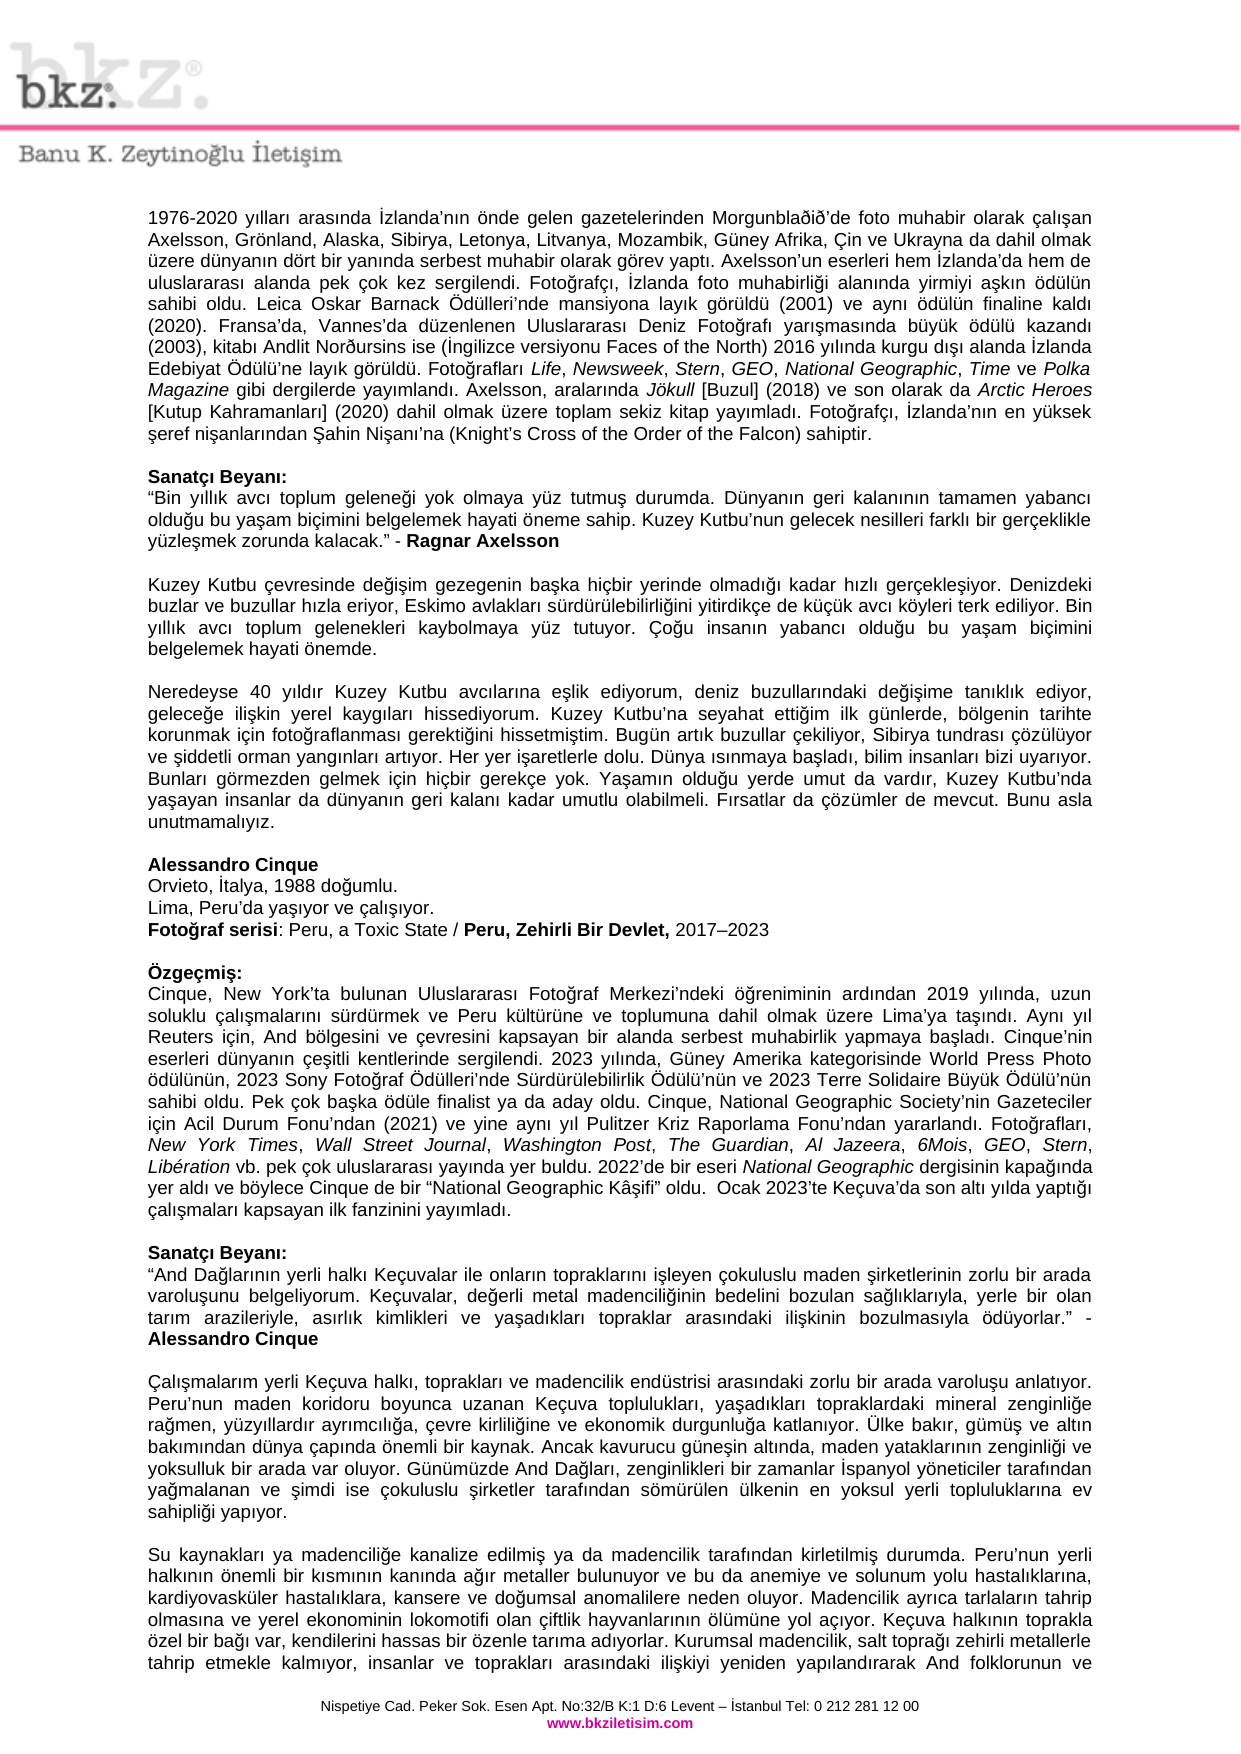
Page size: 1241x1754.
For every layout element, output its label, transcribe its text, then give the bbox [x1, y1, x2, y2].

text Kuzey Kutbu çevresinde değişim gezegenin başka hiçbir yerinde olmadığı kadar hızlı gerçekleşiyor. Denizdeki buzlar ve buzullar hızla eriyor, Eskimo avlakları sürdürülebilirliğini yitirdikçe de küçük avcı köyleri terk ediliyor. Bin yıllık avcı toplum gelenekleri kaybolmaya yüz tutuyor. Çoğu insanın yabancı olduğu bu yaşam biçimini belgelemek hayati önemde. [148, 573, 1092, 659]
text Sanatçı Beyanı: [148, 1242, 1092, 1263]
text Alessandro Cinque [148, 854, 1092, 875]
text Sanatçı Beyanı: [148, 466, 1092, 487]
text Orvieto, İtalya, 1988 doğumlu. [148, 875, 1092, 897]
text Cinque, New York’ta bulunan Uluslararası Fotoğraf Merkezi’ndeki öğreniminin ardından 2019 yılında, uzun soluklu çalışmalarını sürdürmek ve Peru kültürüne ve toplumuna dahil olmak üzere Lima’ya taşındı. Aynı yıl Reuters için, And bölgesini ve çevresini kapsayan bir alanda serbest muhabirlik yapmaya başladı. Cinque’nin eserleri dünyanın çeşitli kentlerinde sergilendi. 2023 yılında, Güney Amerika kategorisinde World Press Photo ödülünün, 2023 Sony Fotoğraf Ödülleri’nde Sürdürülebilirlik Ödülü’nün ve 2023 Terre Solidaire Büyük Ödülü’nün sahibi oldu. Pek çok başka ödüle finalist ya da aday oldu. Cinque, National Geographic Society’nin Gazeteciler için Acil Durum Fonu’ndan (2021) ve yine aynı yıl Pulitzer Kriz Raporlama Fonu’ndan yararlandı. Fotoğrafları, New York Times, Wall Street Journal, Washington Post, The Guardian, Al Jazeera, 6Mois, GEO, Stern, Libération vb. pek çok uluslararası yayında yer buldu. 2022’de bir eseri National Geographic dergisinin kapağında yer aldı ve böylece Cinque de bir “National Geographic Kâşifi” oldu. Ocak 2023’te Keçuva’da son altı yılda yaptığı çalışmaları kapsayan ilk fanzinini yayımladı. [148, 983, 1092, 1220]
text Fotoğraf serisi: Peru, a Toxic State / Peru, Zehirli Bir Devlet, 2017–2023 [148, 918, 1092, 940]
picture [0, 13, 1241, 187]
text Lima, Peru’da yaşıyor ve çalışıyor. [148, 897, 1092, 918]
text “And Dağlarının yerli halkı Keçuvalar ile onların topraklarını işleyen çokuluslu maden şirketlerinin zorlu bir arada varoluşunu belgeliyorum. Keçuvalar, değerli metal madenciliğinin bedelini bozulan sağlıklarıyla, yerle bir olan tarım arazileriyle, asırlık kimlikleri ve yaşadıkları topraklar arasındaki ilişkinin bozulmasıyla ödüyorlar.” - Alessandro Cinque [148, 1263, 1092, 1349]
text Neredeyse 40 yıldır Kuzey Kutbu avcılarına eşlik ediyorum, deniz buzullarındaki değişime tanıklık ediyor, geleceğe ilişkin yerel kaygıları hissediyorum. Kuzey Kutbu’na seyahat ettiğim ilk günlerde, bölgenin tarihte korunmak için fotoğraflanması gerektiğini hissetmiştim. Bugün artık buzullar çekiliyor, Sibirya tundrası çözülüyor ve şiddetli orman yangınları artıyor. Her yer işaretlerle dolu. Dünya ısınmaya başladı, bilim insanları bizi uyarıyor. Bunları görmezden gelmek için hiçbir gerekçe yok. Yaşamın olduğu yerde umut da vardır, Kuzey Kutbu’nda yaşayan insanlar da dünyanın geri kalanı kadar umutlu olabilmeli. Fırsatlar da çözümler de mevcut. Bunu asla unutmamalıyız. [148, 681, 1092, 832]
text Çalışmalarım yerli Keçuva halkı, toprakları ve madencilik endüstrisi arasındaki zorlu bir arada varoluşu anlatıyor. Peru’nun maden koridoru boyunca uzanan Keçuva toplulukları, yaşadıkları topraklardaki mineral zenginliğe rağmen, yüzyıllardır ayrımcılığa, çevre kirliliğine ve ekonomik durgunluğa katlanıyor. Ülke bakır, gümüş ve altın bakımından dünya çapında önemli bir kaynak. Ancak kavurucu güneşin altında, maden yataklarının zenginliği ve yoksulluk bir arada var oluyor. Günümüzde And Dağları, zenginlikleri bir zamanlar İspanyol yöneticiler tarafından yağmalanan ve şimdi ise çokuluslu şirketler tarafından sömürülen ülkenin en yoksul yerli topluluklarına ev sahipliği yapıyor. [148, 1371, 1092, 1522]
text “Bin yıllık avcı toplum geleneği yok olmaya yüz tutmuş durumda. Dünyanın geri kalanının tamamen yabancı olduğu bu yaşam biçimini belgelemek hayati öneme sahip. Kuzey Kutbu’nun gelecek nesilleri farklı bir gerçeklikle yüzleşmek zorunda kalacak.” - Ragnar Axelsson [148, 487, 1092, 552]
text Özgeçmiş: [148, 961, 1092, 983]
text 1976-2020 yılları arasında İzlanda’nın önde gelen gazetelerinden Morgunblaðið’de foto muhabir olarak çalışan Axelsson, Grönland, Alaska, Sibirya, Letonya, Litvanya, Mozambik, Güney Afrika, Çin ve Ukrayna da dahil olmak üzere dünyanın dört bir yanında serbest muhabir olarak görev yaptı. Axelsson’un eserleri hem İzlanda’da hem de uluslararası alanda pek çok kez sergilendi. Fotoğrafçı, İzlanda foto muhabirliği alanında yirmiyi aşkın ödülün sahibi oldu. Leica Oskar Barnack Ödülleri’nde mansiyona layık görüldü (2001) ve aynı ödülün finaline kaldı (2020). Fransa’da, Vannes’da düzenlenen Uluslararası Deniz Fotoğrafı yarışmasında büyük ödülü kazandı (2003), kitabı Andlit Norðursins ise (İngilizce versiyonu Faces of the North) 2016 yılında kurgu dışı alanda İzlanda Edebiyat Ödülü’ne layık görüldü. Fotoğrafları Life, Newsweek, Stern, GEO, National Geographic, Time ve Polka Magazine gibi dergilerde yayımlandı. Axelsson, aralarında Jökull [Buzul] (2018) ve son olarak da Arctic Heroes [Kutup Kahramanları] (2020) dahil olmak üzere toplam sekiz kitap yayımladı. Fotoğrafçı, İzlanda’nın en yüksek şeref nişanlarından Şahin Nişanı’na (Knight’s Cross of the Order of the Falcon) sahiptir. [148, 207, 1092, 444]
